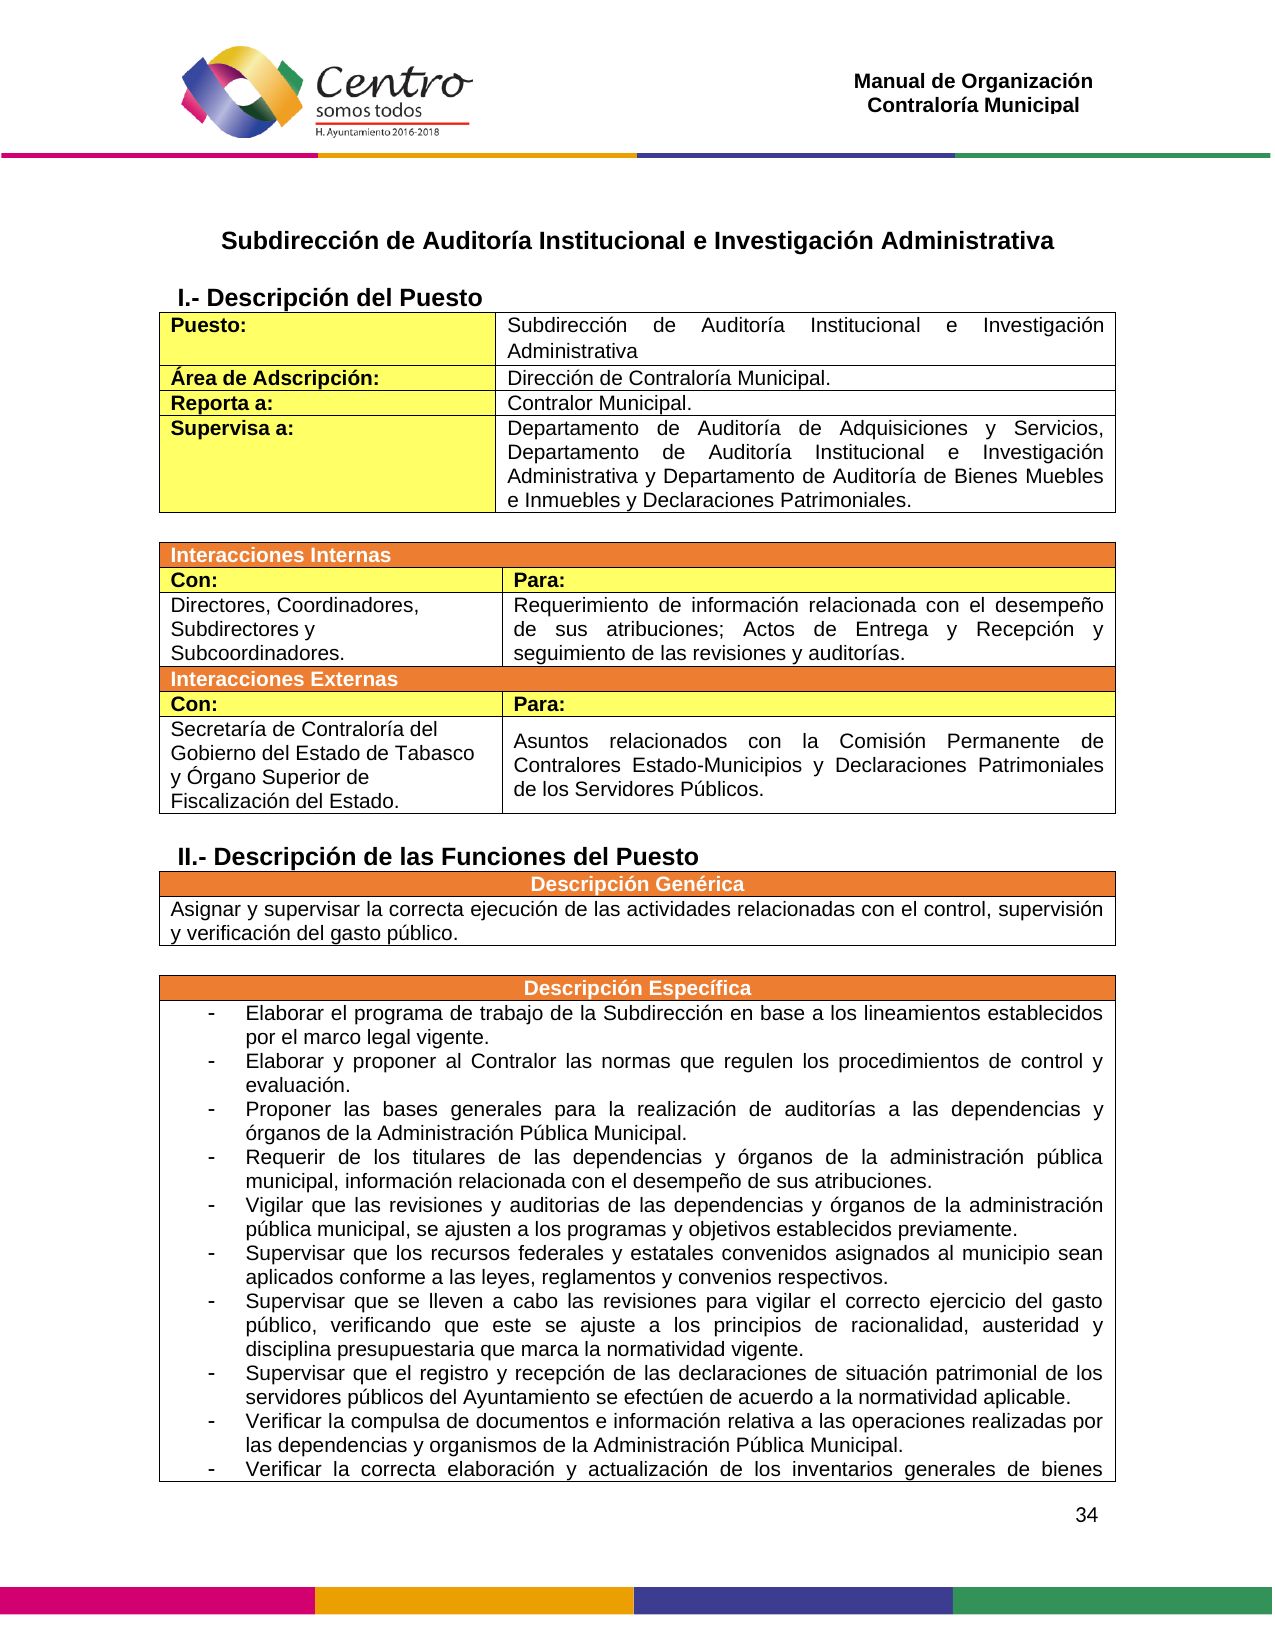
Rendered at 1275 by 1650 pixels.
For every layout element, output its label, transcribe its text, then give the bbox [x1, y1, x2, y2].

table_cell Reporta a: [160, 391, 495, 415]
text Subdirección de Auditoría Institucional e Investigación Administrativa [177, 226, 1098, 254]
table_cell Área de Adscripción: [160, 366, 495, 390]
table_header Interacciones Internas [160, 543, 1115, 567]
table_cell Asignar y supervisar la correcta ejecución de las actividades relacionadas con el control, supervisión y verificación del gasto público. [160, 897, 1115, 945]
picture [0, 153, 1271, 158]
text II.- Descripción de las Funciones del Puesto [177, 842, 1098, 871]
table_cell Requerimiento de información relacionada con el desempeño de sus atribuciones; Actos de Entrega y Recepción y seguimiento de las revisiones y auditorías. [503, 593, 1115, 666]
text I.- Descripción del Puesto [177, 283, 1098, 312]
table_header Subdirección de Auditoría Institucional e Investigación Administrativa [496, 313, 1115, 365]
table_header Puesto: [160, 313, 495, 365]
table_cell Departamento de Auditoría de Adquisiciones y Servicios, Departamento de Auditoría Institucional e Investigación Administrativa y Departamento de Auditoría de Bienes Muebles e Inmuebles y Declaraciones Patrimoniales. [496, 416, 1115, 512]
table_cell Secretaría de Contraloría del Gobierno del Estado de Tabasco y Órgano Superior de Fiscalización del Estado. [160, 717, 502, 812]
table_cell Directores, Coordinadores, Subdirectores y Subcoordinadores. [160, 593, 502, 666]
table_cell Asuntos relacionados con la Comisión Permanente de Contralores Estado-Municipios y Declaraciones Patrimoniales de los Servidores Públicos. [503, 717, 1115, 812]
table_cell Para: [503, 568, 1115, 592]
table_cell Dirección de Contraloría Municipal. [496, 366, 1115, 390]
table_header Descripción Específica [160, 976, 1115, 1000]
table_cell Con: [160, 568, 502, 592]
table_cell Con: [160, 692, 502, 716]
table_cell Supervisa a: [160, 416, 495, 512]
table_header Descripción Genérica [160, 872, 1115, 896]
table_cell Contralor Municipal. [496, 391, 1115, 415]
table_cell Para: [503, 692, 1115, 716]
table_cell Interacciones Externas [160, 667, 1115, 691]
